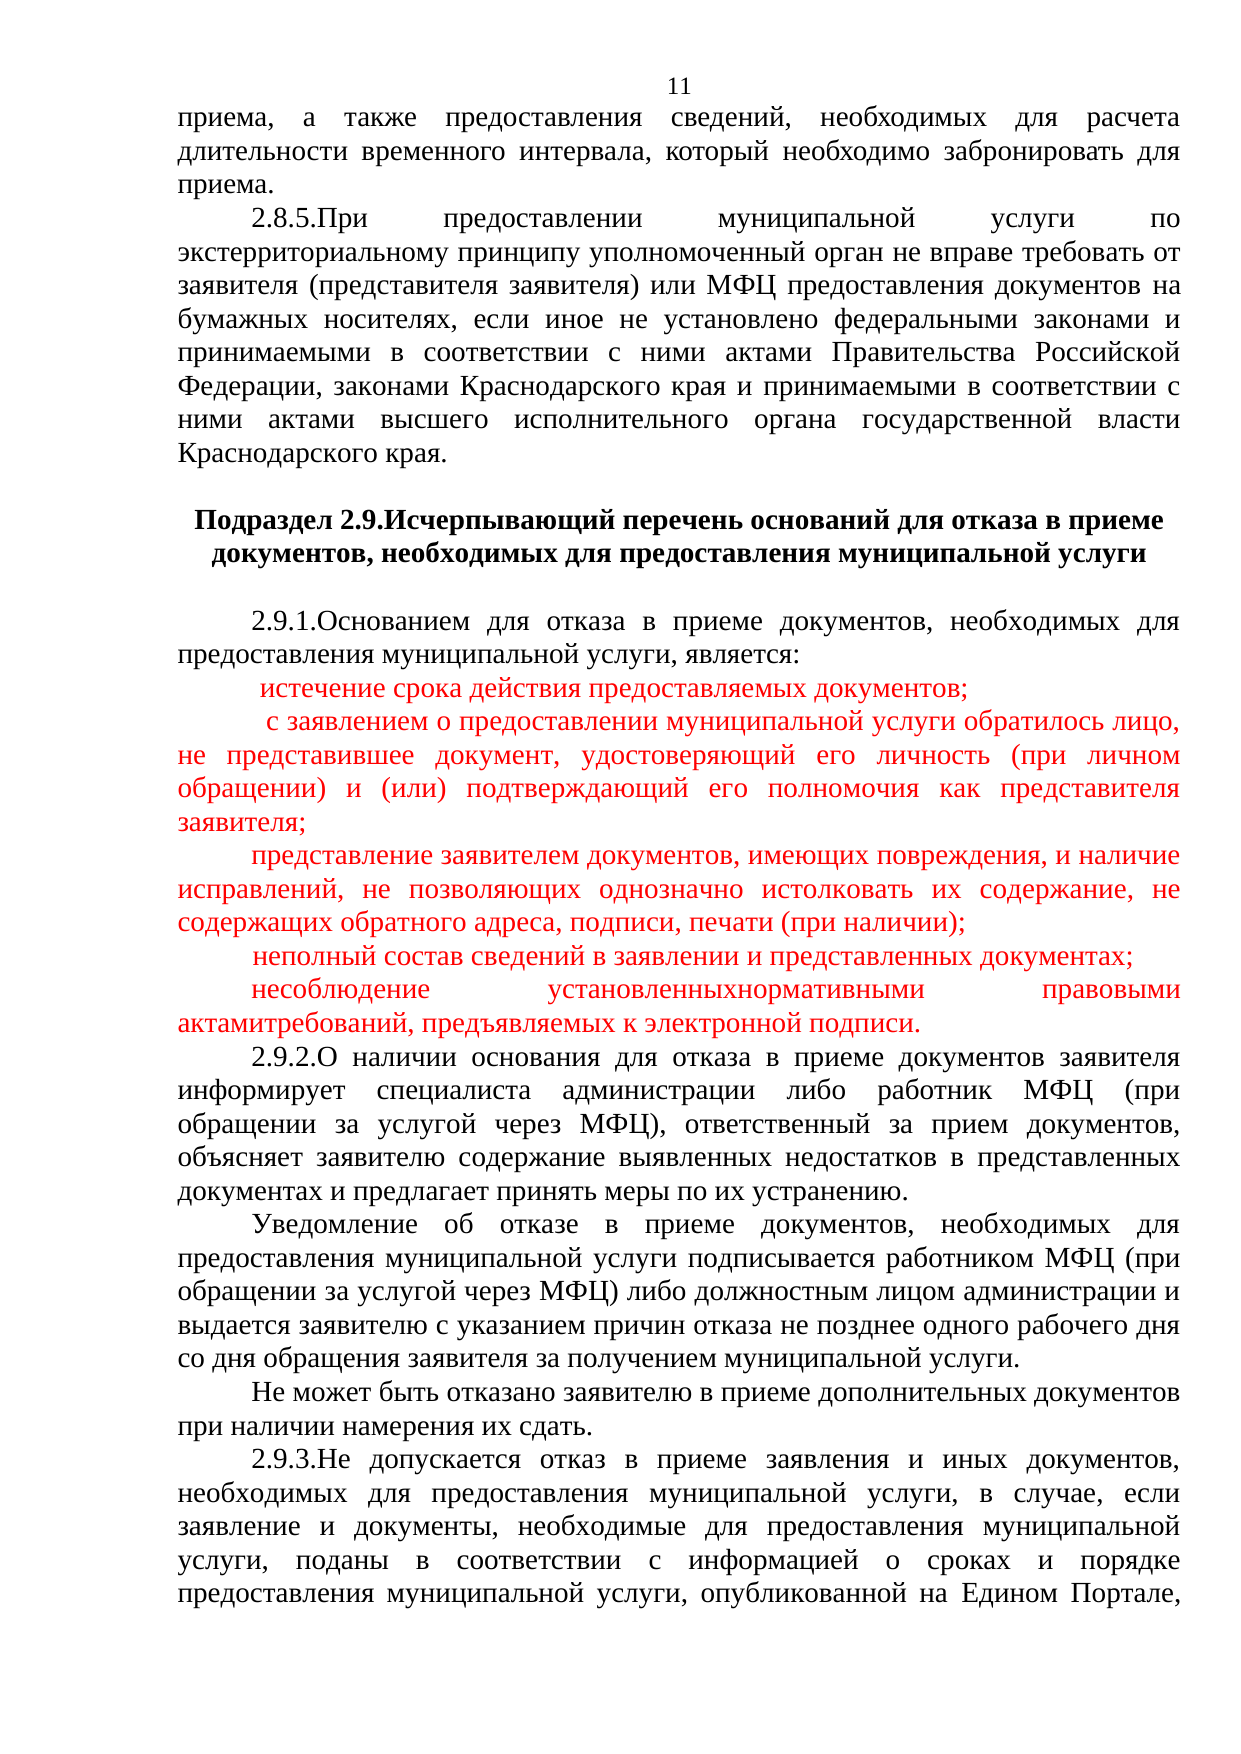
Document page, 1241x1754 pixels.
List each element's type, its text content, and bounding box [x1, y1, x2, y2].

text представление заявителем документов, имеющих повреждения, и наличие исправлений, не позволяющих однозначно истолковать их содержание, не содержащих обратного адреса, подписи, печати (при наличии); [177, 837, 1181, 938]
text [177, 99, 1181, 200]
text 2.9.1.Основанием для отказа в приеме документов, необходимых для предоставления муниципальной услуги, является: [177, 603, 1181, 670]
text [177, 1441, 1181, 1609]
text Подраздел 2.9.Исчерпывающий перечень оснований для отказа в приеме документов, необходимых для предоставления муниципальной услуги [177, 502, 1181, 569]
text Не может быть отказано заявителю в приеме дополнительных документов при наличии намерения их сдать. [177, 1374, 1181, 1441]
text с заявлением о предоставлении муниципальной услуги обратилось лицо, не представившее документ, удостоверяющий его личность (при личном обращении) и (или) подтверждающий его полномочия как представителя заявителя; [177, 703, 1181, 837]
text несоблюдение установленныхнормативными правовыми актамитребований, предъявляемых к электронной подписи. [177, 972, 1181, 1039]
text неполный состав сведений в заявлении и представленных документах; [177, 938, 1181, 972]
text истечение срока действия предоставляемых документов; [177, 670, 1181, 703]
text Уведомление об отказе в приеме документов, необходимых для предоставления муниципальной услуги подписывается работником МФЦ (при обращении за услугой через МФЦ) либо должностным лицом администрации и выдается заявителю с указанием причин отказа не позднее одного рабочего дня со дня обращения заявителя за получением муниципальной услуги. [177, 1206, 1181, 1374]
text 2.8.5.При предоставлении муниципальной услуги по экстерриториальному принципу уполномоченный орган не вправе требовать от заявителя (представителя заявителя) или МФЦ предоставления документов на бумажных носителях, если иное не установлено федеральными законами и принимаемыми в соответствии с ними актами Правительства Российской Федерации, законами Краснодарского края и принимаемыми в соответствии с ними актами высшего исполнительного органа государственной власти Краснодарского края. [177, 200, 1181, 468]
text 2.9.2.О наличии основания для отказа в приеме документов заявителя информирует специалиста администрации либо работник МФЦ (при обращении за услугой через МФЦ), ответственный за прием документов, объясняет заявителю содержание выявленных недостатков в представленных документах и предлагает принять меры по их устранению. [177, 1039, 1181, 1206]
